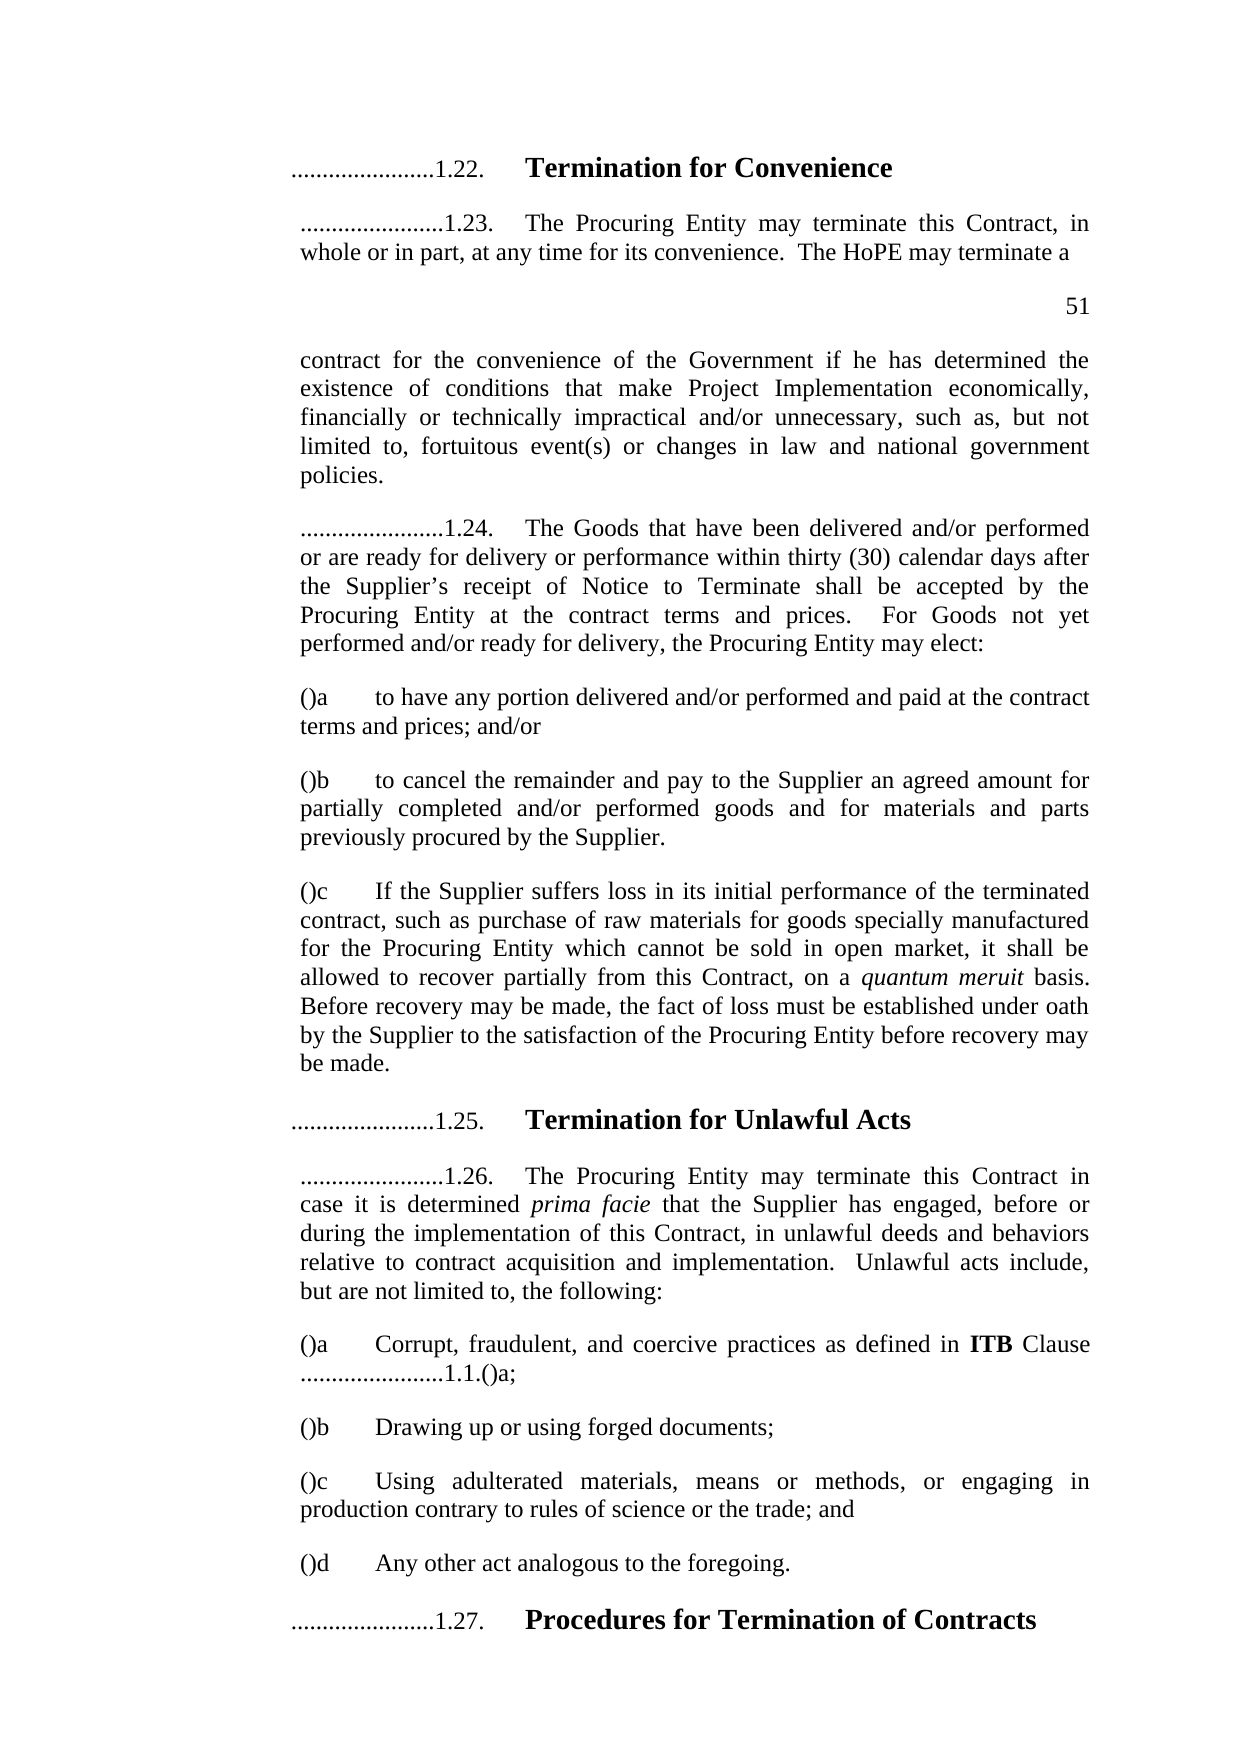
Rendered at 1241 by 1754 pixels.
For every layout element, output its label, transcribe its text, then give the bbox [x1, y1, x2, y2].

list to have any portion delivered and/or performed and paid at the contract terms and prices; and/or [300, 682, 1090, 740]
subtitle Termination for Convenience [291, 150, 1090, 183]
list contract for the convenience of the Government if he has determined the existence of conditions that make Project Implementation economically, financially or technically impractical and/or unnecessary, such as, but not limited to, fortuitous event(s) or changes in law and national government policies. [300, 345, 1090, 488]
list Drawing up or using forged documents; [300, 1412, 1090, 1441]
list to cancel the remainder and pay to the Supplier an agreed amount for partially completed and/or performed goods and for materials and parts previously procured by the Supplier. [300, 765, 1090, 851]
list The Procuring Entity may terminate this Contract, in whole or in part, at any time for its convenience. The HoPE may terminate a [300, 208, 1090, 266]
list 51 [150, 291, 1090, 320]
list Corrupt, fraudulent, and coercive practices as defined in ITB Clause .......................1.1()a; [300, 1329, 1090, 1387]
subtitle Procedures for Termination of Contracts [291, 1602, 1090, 1636]
list Any other act analogous to the foregoing. [300, 1548, 1090, 1577]
list Using adulterated materials, means or methods, or engaging in production contrary to rules of science or the trade; and [300, 1466, 1090, 1523]
list The Goods that have been delivered and/or performed or are ready for delivery or performance within thirty (30) calendar days after the Supplier’s receipt of Notice to Terminate shall be accepted by the Procuring Entity at the contract terms and prices. For Goods not yet performed and/or ready for delivery, the Procuring Entity may elect: [300, 513, 1090, 657]
list If the Supplier suffers loss in its initial performance of the terminated contract, such as purchase of raw materials for goods specially manufactured for the Procuring Entity which cannot be sold in open market, it shall be allowed to recover partially from this Contract, on a quantum meruit basis. Before recovery may be made, the fact of loss must be established under oath by the Supplier to the satisfaction of the Procuring Entity before recovery may be made. [300, 876, 1090, 1077]
subtitle Termination for Unlawful Acts [291, 1102, 1090, 1136]
list The Procuring Entity may terminate this Contract in case it is determined prima facie that the Supplier has engaged, before or during the implementation of this Contract, in unlawful deeds and behaviors relative to contract acquisition and implementation. Unlawful acts include, but are not limited to, the following: [300, 1161, 1090, 1304]
